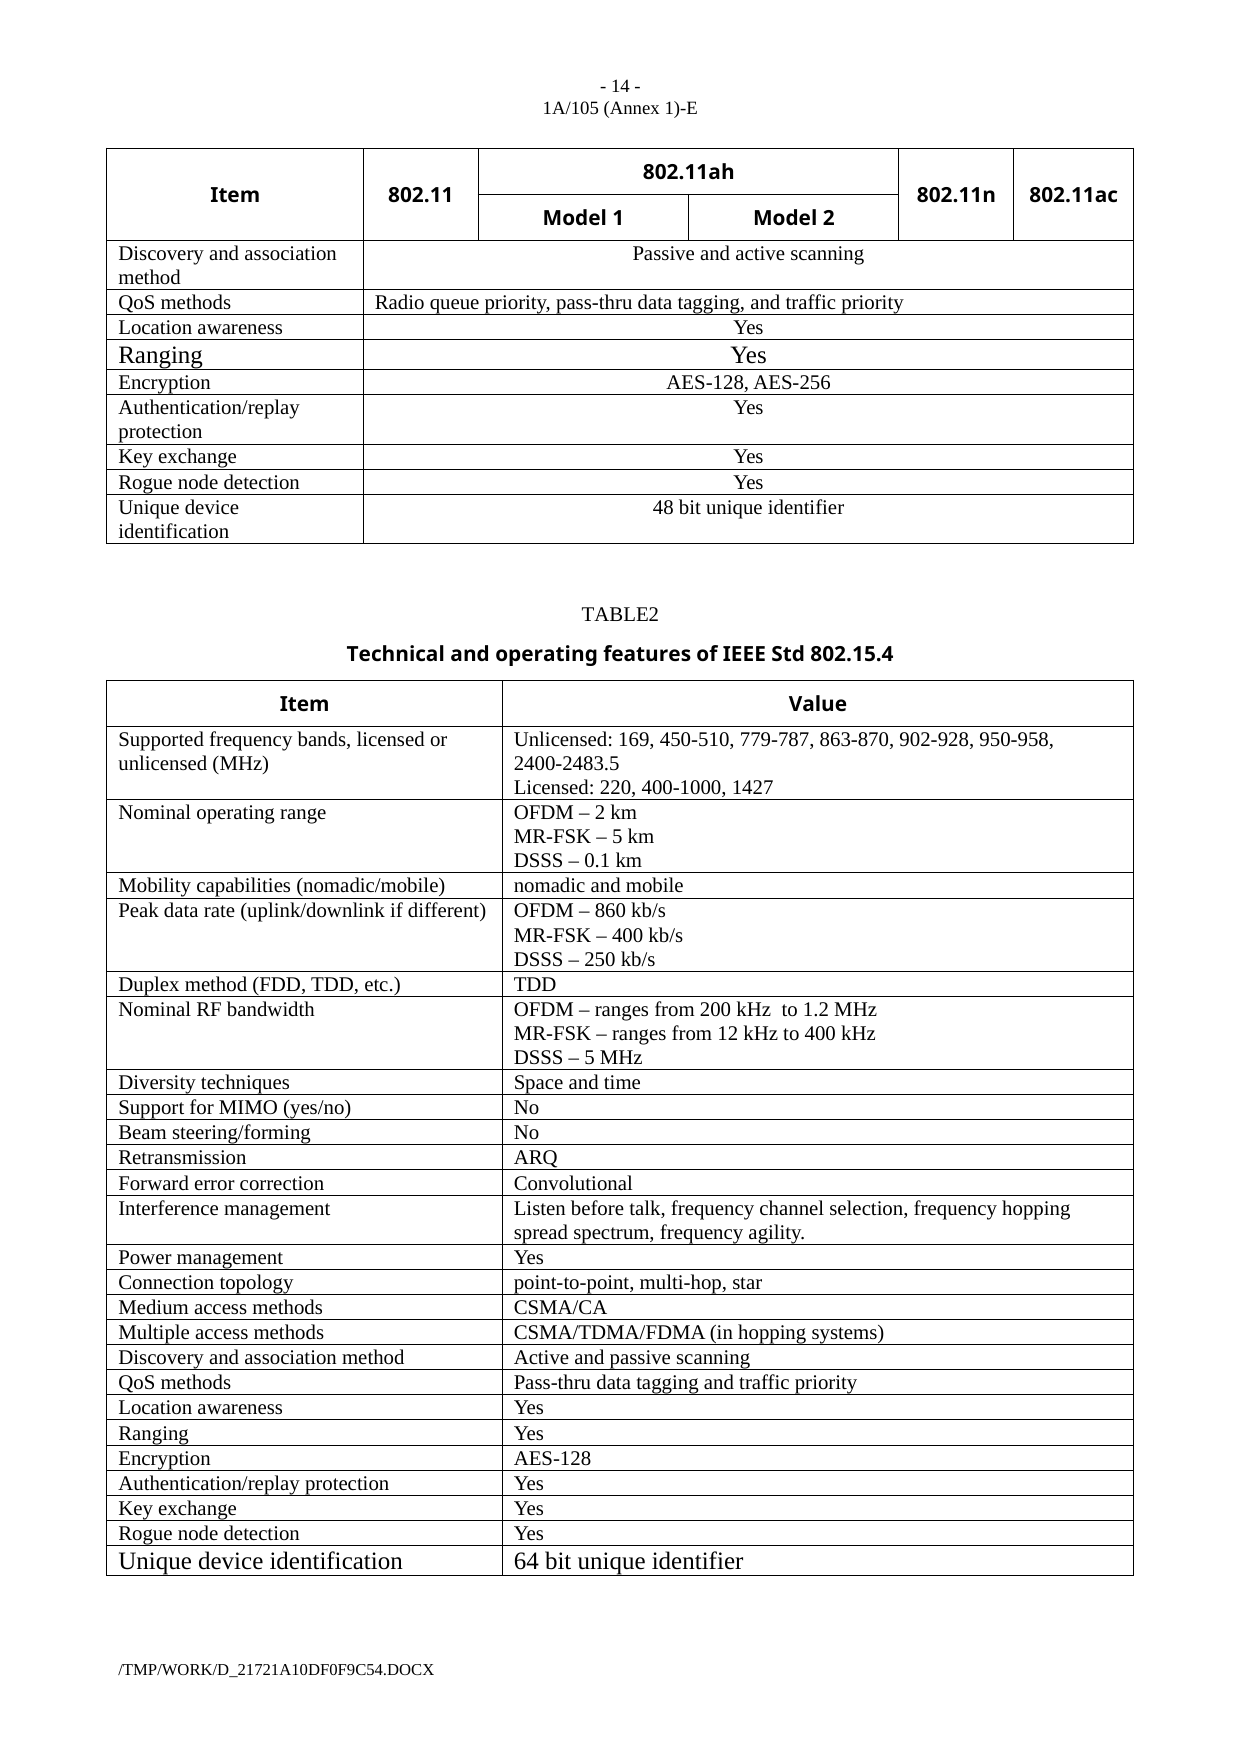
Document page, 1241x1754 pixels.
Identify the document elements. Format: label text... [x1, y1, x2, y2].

table_cell Power management [107, 1245, 502, 1269]
table_cell nomadic and mobile [503, 873, 1133, 897]
table_cell OFDM – 860 kb/s MR-FSK – 400 kb/s DSSS – 250 kb/s [503, 899, 1133, 971]
table_cell 48 bit unique identifier [364, 495, 1133, 543]
table_cell Yes [364, 445, 1133, 468]
table_cell Unique device identification [107, 495, 363, 543]
table_cell Convolutional [503, 1170, 1133, 1194]
table_cell Yes [364, 395, 1133, 443]
table_cell Space and time [503, 1070, 1133, 1094]
table_cell Yes [364, 315, 1133, 339]
table_cell Pass-thru data tagging and traffic priority [503, 1370, 1133, 1394]
table_cell Medium access methods [107, 1295, 502, 1319]
table_cell ARQ [503, 1145, 1133, 1169]
table_cell 64 bit unique identifier [503, 1546, 1133, 1575]
table_cell Nominal operating range [107, 800, 502, 872]
table_header Item [107, 681, 502, 726]
table_header Item [107, 149, 363, 240]
table_cell Connection topology [107, 1270, 502, 1294]
table_cell Multiple access methods [107, 1320, 502, 1344]
table_cell Mobility capabilities (nomadic/mobile) [107, 873, 502, 897]
table_cell Radio queue priority, pass-thru data tagging, and traffic priority [364, 290, 1133, 314]
table_cell Unique device identification [107, 1546, 502, 1575]
table_cell Encryption [107, 1446, 502, 1469]
table_cell QoS methods [107, 1370, 502, 1394]
table_cell Model 2 [689, 195, 898, 240]
table_cell Authentication/replay protection [107, 395, 363, 443]
table_cell OFDM – ranges from 200 kHz to 1.2 MHz MR-FSK – ranges from 12 kHz to 400 kHz DSSS – 5 MHz [503, 997, 1133, 1069]
table_cell Rogue node detection [107, 470, 363, 494]
title Technical and operating features of IEEE Std 802.15.4 [118, 639, 1122, 667]
table_cell TDD [503, 972, 1133, 996]
table_cell Diversity techniques [107, 1070, 502, 1094]
table_cell CSMA/CA [503, 1295, 1133, 1319]
table_cell Yes [503, 1521, 1133, 1545]
table_cell OFDM – 2 km MR-FSK – 5 km DSSS – 0.1 km [503, 800, 1133, 872]
table_cell Location awareness [107, 1395, 502, 1419]
table_cell Location awareness [107, 315, 363, 339]
table_cell Yes [364, 470, 1133, 494]
table_cell Nominal RF bandwidth [107, 997, 502, 1069]
table_cell No [503, 1120, 1133, 1144]
table_cell Forward error correction [107, 1170, 502, 1194]
table_cell Ranging [107, 340, 363, 369]
table_cell Ranging [107, 1420, 502, 1444]
table_cell QoS methods [107, 290, 363, 314]
table_cell Rogue node detection [107, 1521, 502, 1545]
table_header 802.11ah [479, 149, 898, 194]
table_cell Yes [503, 1420, 1133, 1444]
table_cell Yes [503, 1471, 1133, 1495]
table_cell point-to-point, multi-hop, star [503, 1270, 1133, 1294]
table_cell Yes [364, 340, 1133, 369]
table_cell Discovery and association method [107, 1345, 502, 1369]
table_cell Authentication/replay protection [107, 1471, 502, 1495]
table_cell AES-128, AES-256 [364, 370, 1133, 394]
table_cell Passive and active scanning [364, 241, 1133, 289]
table_cell AES-128 [503, 1446, 1133, 1469]
table_cell Active and passive scanning [503, 1345, 1133, 1369]
table_cell Supported frequency bands, licensed or unlicensed (MHz) [107, 727, 502, 799]
table_cell Key exchange [107, 1496, 502, 1520]
table_cell Beam steering/forming [107, 1120, 502, 1144]
table_cell Yes [503, 1245, 1133, 1269]
table_cell Key exchange [107, 445, 363, 468]
table_cell CSMA/TDMA/FDMA (in hopping systems) [503, 1320, 1133, 1344]
table_cell Interference management [107, 1196, 502, 1244]
table_header 802.11n [899, 149, 1013, 240]
table_cell Support for MIMO (yes/no) [107, 1095, 502, 1119]
table_cell Listen before talk, frequency channel selection, frequency hopping spread spectrum, frequency agility. [503, 1196, 1133, 1244]
table_header 802.11ac [1014, 149, 1133, 240]
table_cell Unlicensed: 169, 450-510, 779-787, 863-870, 902-928, 950-958, 2400-2483.5 Licensed: 220, 400-1000, 1427 [503, 727, 1133, 799]
table_cell Duplex method (FDD, TDD, etc.) [107, 972, 502, 996]
table_cell Model 1 [479, 195, 688, 240]
table_cell Retransmission [107, 1145, 502, 1169]
table_header 802.11 [364, 149, 478, 240]
table_header Value [503, 681, 1133, 726]
table_cell No [503, 1095, 1133, 1119]
table_cell Peak data rate (uplink/downlink if different) [107, 899, 502, 971]
text Table2 [118, 602, 1122, 626]
table_cell Encryption [107, 370, 363, 394]
table_cell Yes [503, 1496, 1133, 1520]
table_cell Discovery and association method [107, 241, 363, 289]
table_cell Yes [503, 1395, 1133, 1419]
